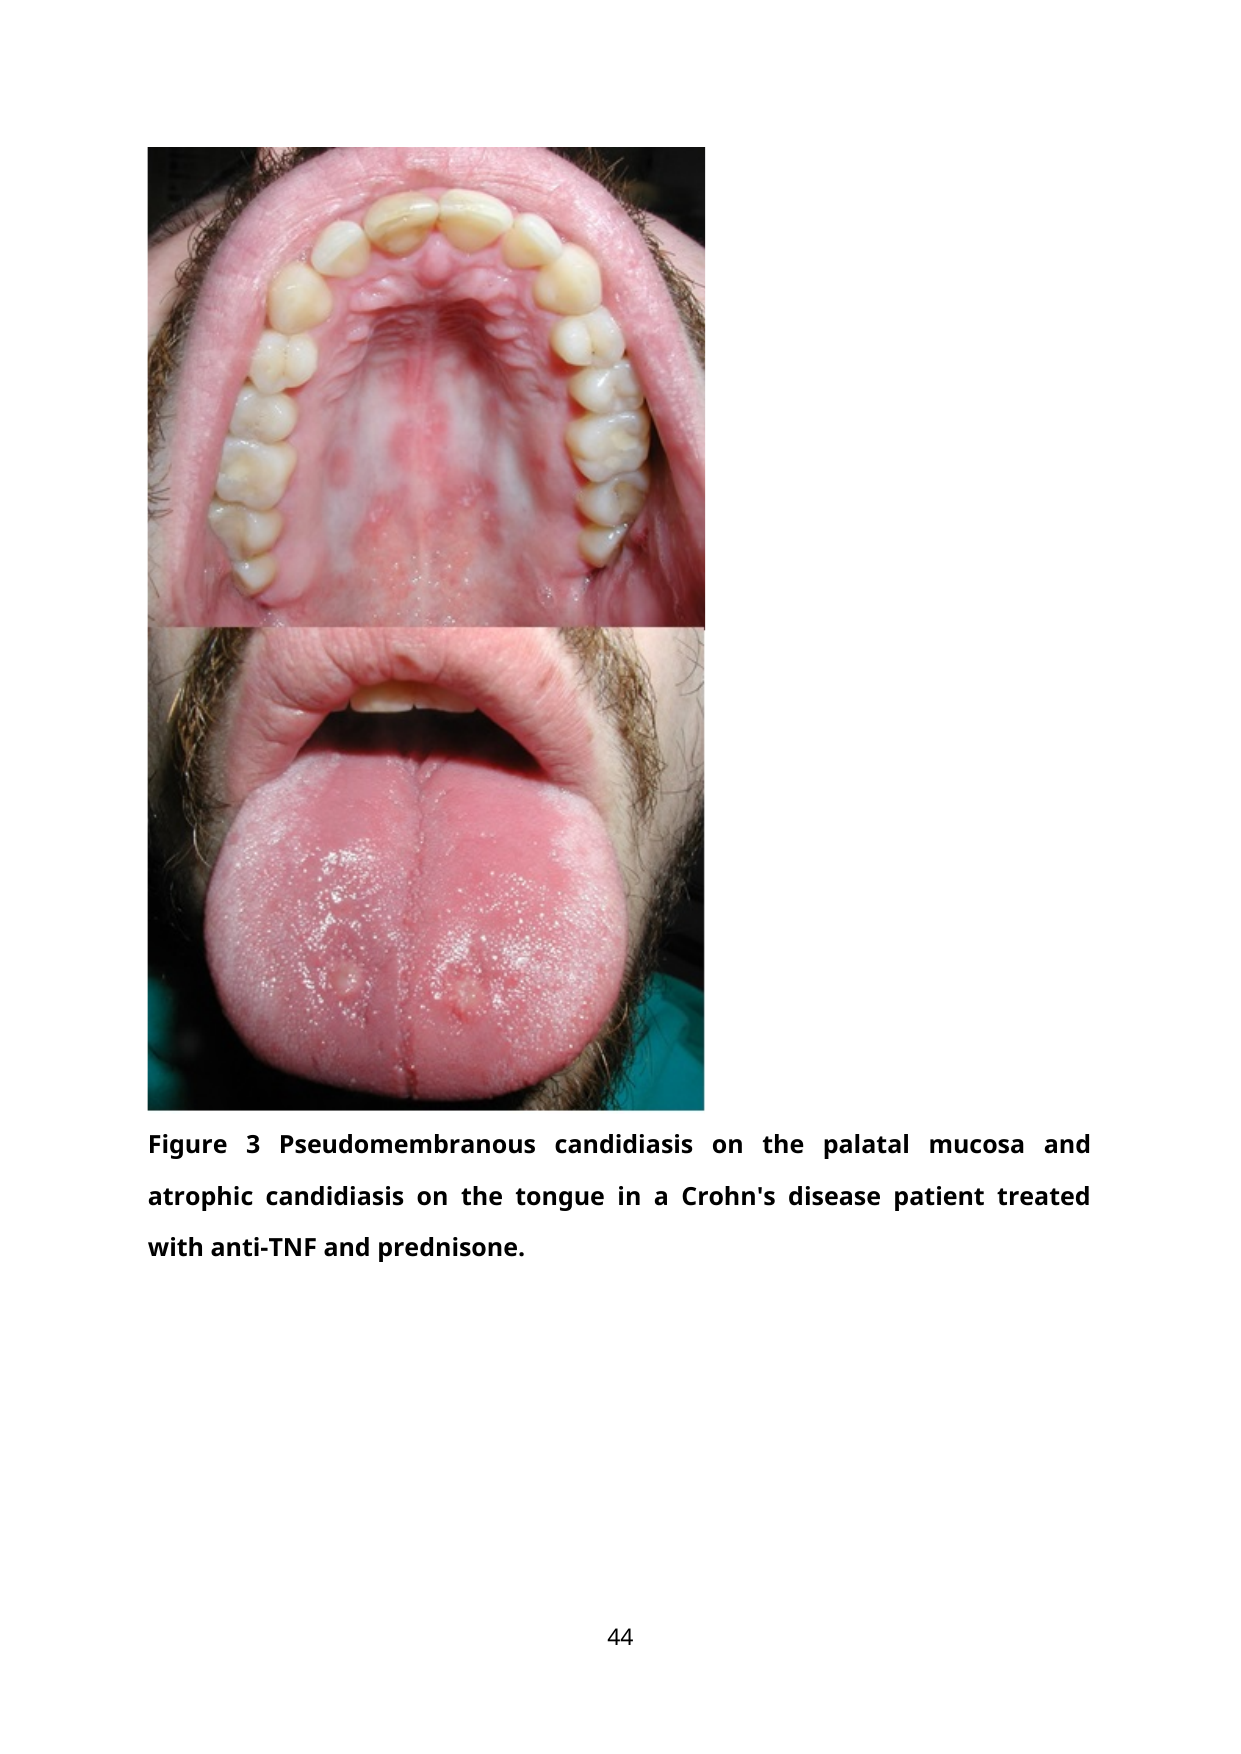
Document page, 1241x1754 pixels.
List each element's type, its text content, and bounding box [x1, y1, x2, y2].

picture [147, 147, 706, 1114]
text Figure 3 Pseudomembranous candidiasis on the palatal mucosa and atrophic candidiasis on the tongue in a Crohn's disease patient treated with anti-TNF and prednisone. [148, 1127, 1093, 1263]
